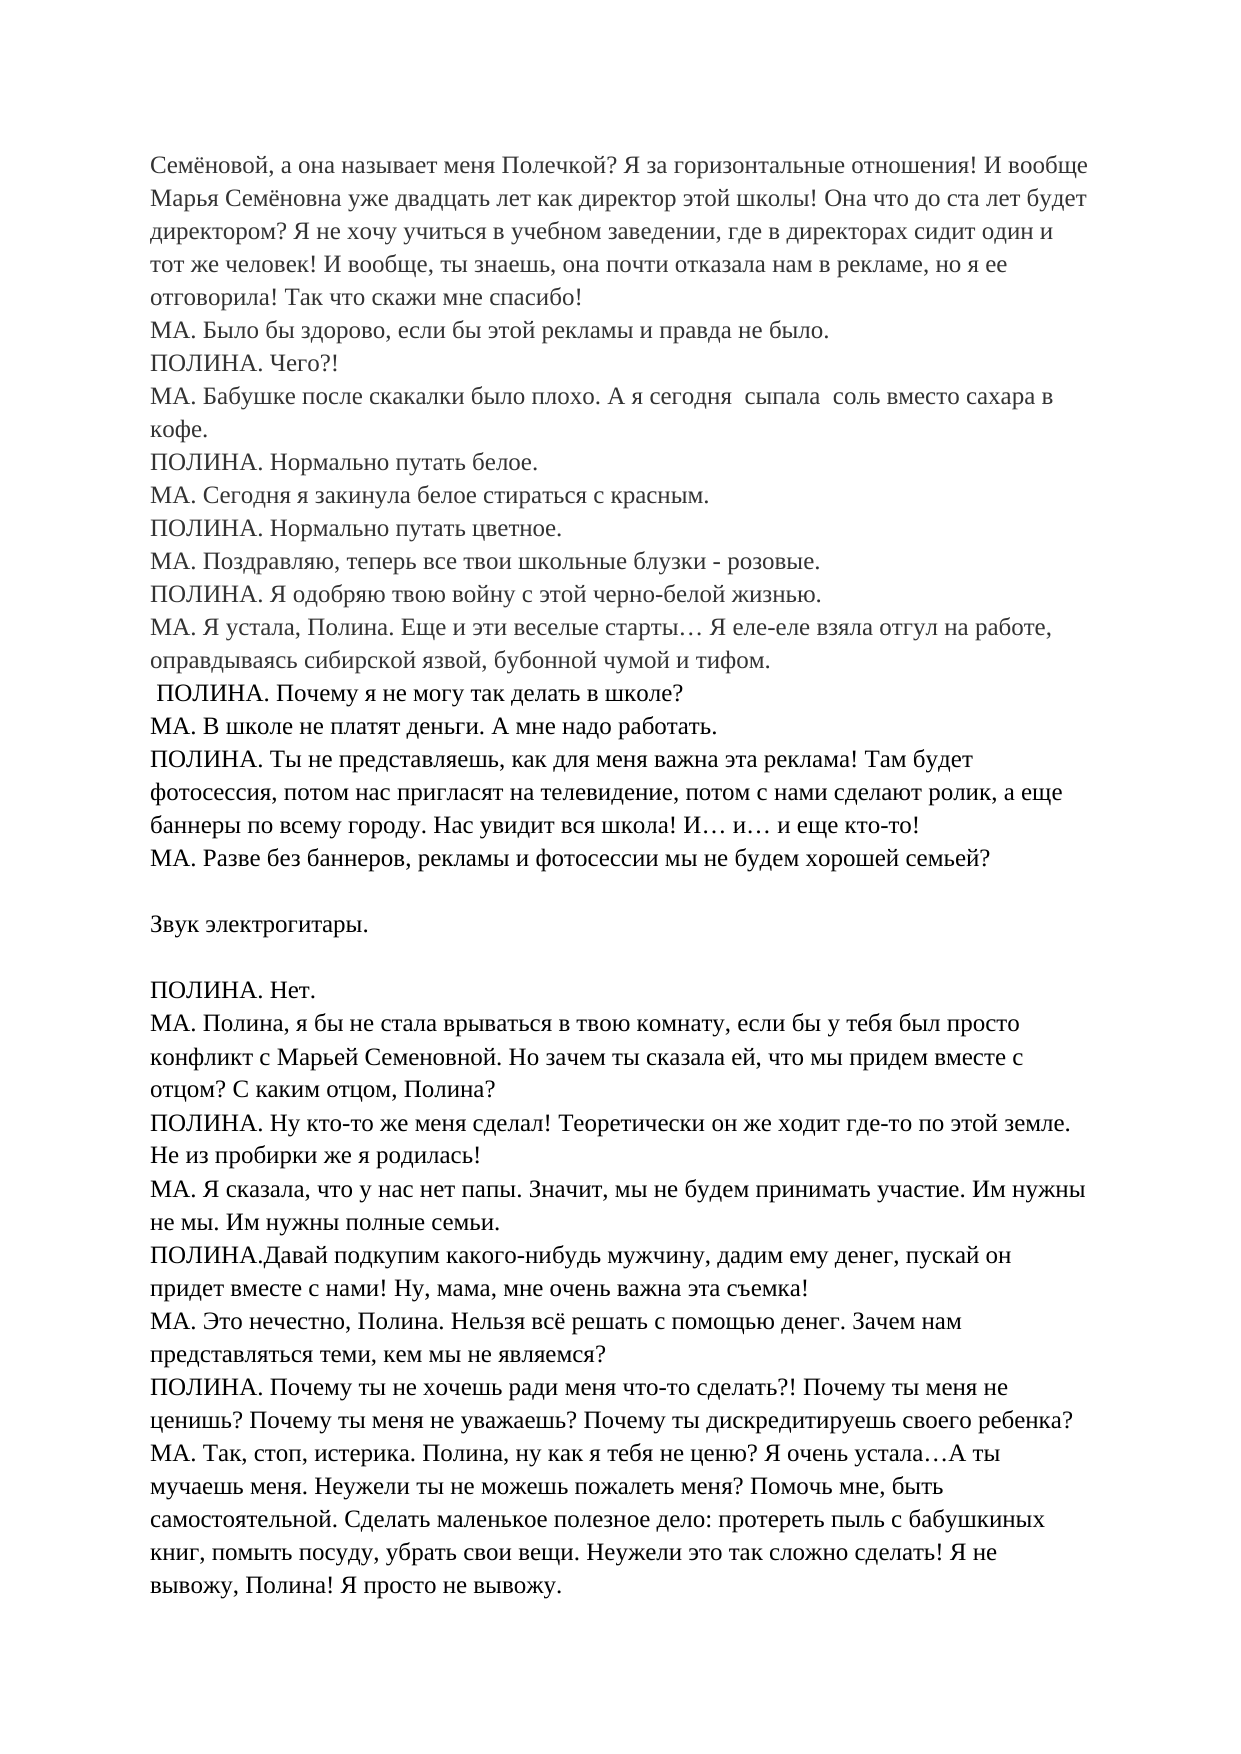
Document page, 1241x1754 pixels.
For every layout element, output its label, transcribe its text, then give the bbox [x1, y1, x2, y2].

text МА. Полина, я бы не стала врываться в твою комнату, если бы у тебя был просто конфликт с Марьей Семеновной. Но зачем ты сказала ей, что мы придем вместе с отцом? С каким отцом, Полина? [150, 1008, 1090, 1103]
text ПОЛИНА. Ты не представляешь, как для меня важна эта реклама! Там будет фотосессия, потом нас пригласят на телевидение, потом с нами сделают ролик, а еще баннеры по всему городу. Нас увидит вся школа! И… и… и еще кто-то! [150, 744, 1090, 839]
text МА. Я устала, Полина. Еще и эти веселые старты… Я еле-еле взяла отгул на работе, оправдываясь сибирской язвой, бубонной чумой и тифом. [150, 612, 1090, 674]
text ПОЛИНА.Давай подкупим какого-нибудь мужчину, дадим ему денег, пускай он придет вместе с нами! Ну, мама, мне очень важна эта съемка! [150, 1240, 1090, 1301]
text ПОЛИНА. Почему ты не хочешь ради меня что-то сделать?! Почему ты меня не ценишь? Почему ты меня не уважаешь? Почему ты дискредитируешь своего ребенка? [150, 1372, 1090, 1433]
text МА. Это нечестно, Полина. Нельзя всё решать с помощью денег. Зачем нам представляться теми, кем мы не являемся? [150, 1306, 1090, 1367]
text ПОЛИНА. Почему я не могу так делать в школе? [150, 678, 1090, 707]
text МА. Так, стоп, истерика. Полина, ну как я тебя не ценю? Я очень устала…А ты мучаешь меня. Неужели ты не можешь пожалеть меня? Помочь мне, быть самостоятельной. Сделать маленькое полезное дело: протереть пыль с бабушкиных книг, помыть посуду, убрать свои вещи. Неужели это так сложно сделать! Я не вывожу, Полина! Я просто не вывожу. [150, 1438, 1090, 1599]
text ПОЛИНА. Нормально путать белое. [150, 447, 1090, 476]
text ПОЛИНА. Нормально путать цветное. [150, 513, 1090, 542]
text МА. Было бы здорово, если бы этой рекламы и правда не было. [150, 315, 1090, 344]
text ПОЛИНА. Ну кто-то же меня сделал! Теоретически он же ходит где-то по этой земле. Не из пробирки же я родилась! МА. Я сказала, что у нас нет папы. Значит, мы не будем принимать участие. Им нужны не мы. Им нужны полные семьи. [150, 1108, 1090, 1235]
text ПОЛИНА. Нет. [150, 976, 1090, 1004]
text Звук электрогитары. [150, 909, 1090, 938]
text МА. Бабушке после скакалки было плохо. А я сегодня сыпала соль вместо сахара в кофе. [150, 381, 1090, 443]
text МА. Поздравляю, теперь все твои школьные блузки - розовые. [150, 546, 1090, 575]
text ПОЛИНА. Я одобряю твою войну с этой черно-белой жизнью. [150, 579, 1090, 608]
text МА. В школе не платят деньги. А мне надо работать. [150, 711, 1090, 740]
text ПОЛИНА. Чего?! [150, 348, 1090, 377]
text МА. Разве без баннеров, рекламы и фотосессии мы не будем хорошей семьей? [150, 843, 1090, 872]
text МА. Сегодня я закинула белое стираться с красным. [150, 480, 1090, 509]
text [150, 150, 1090, 311]
